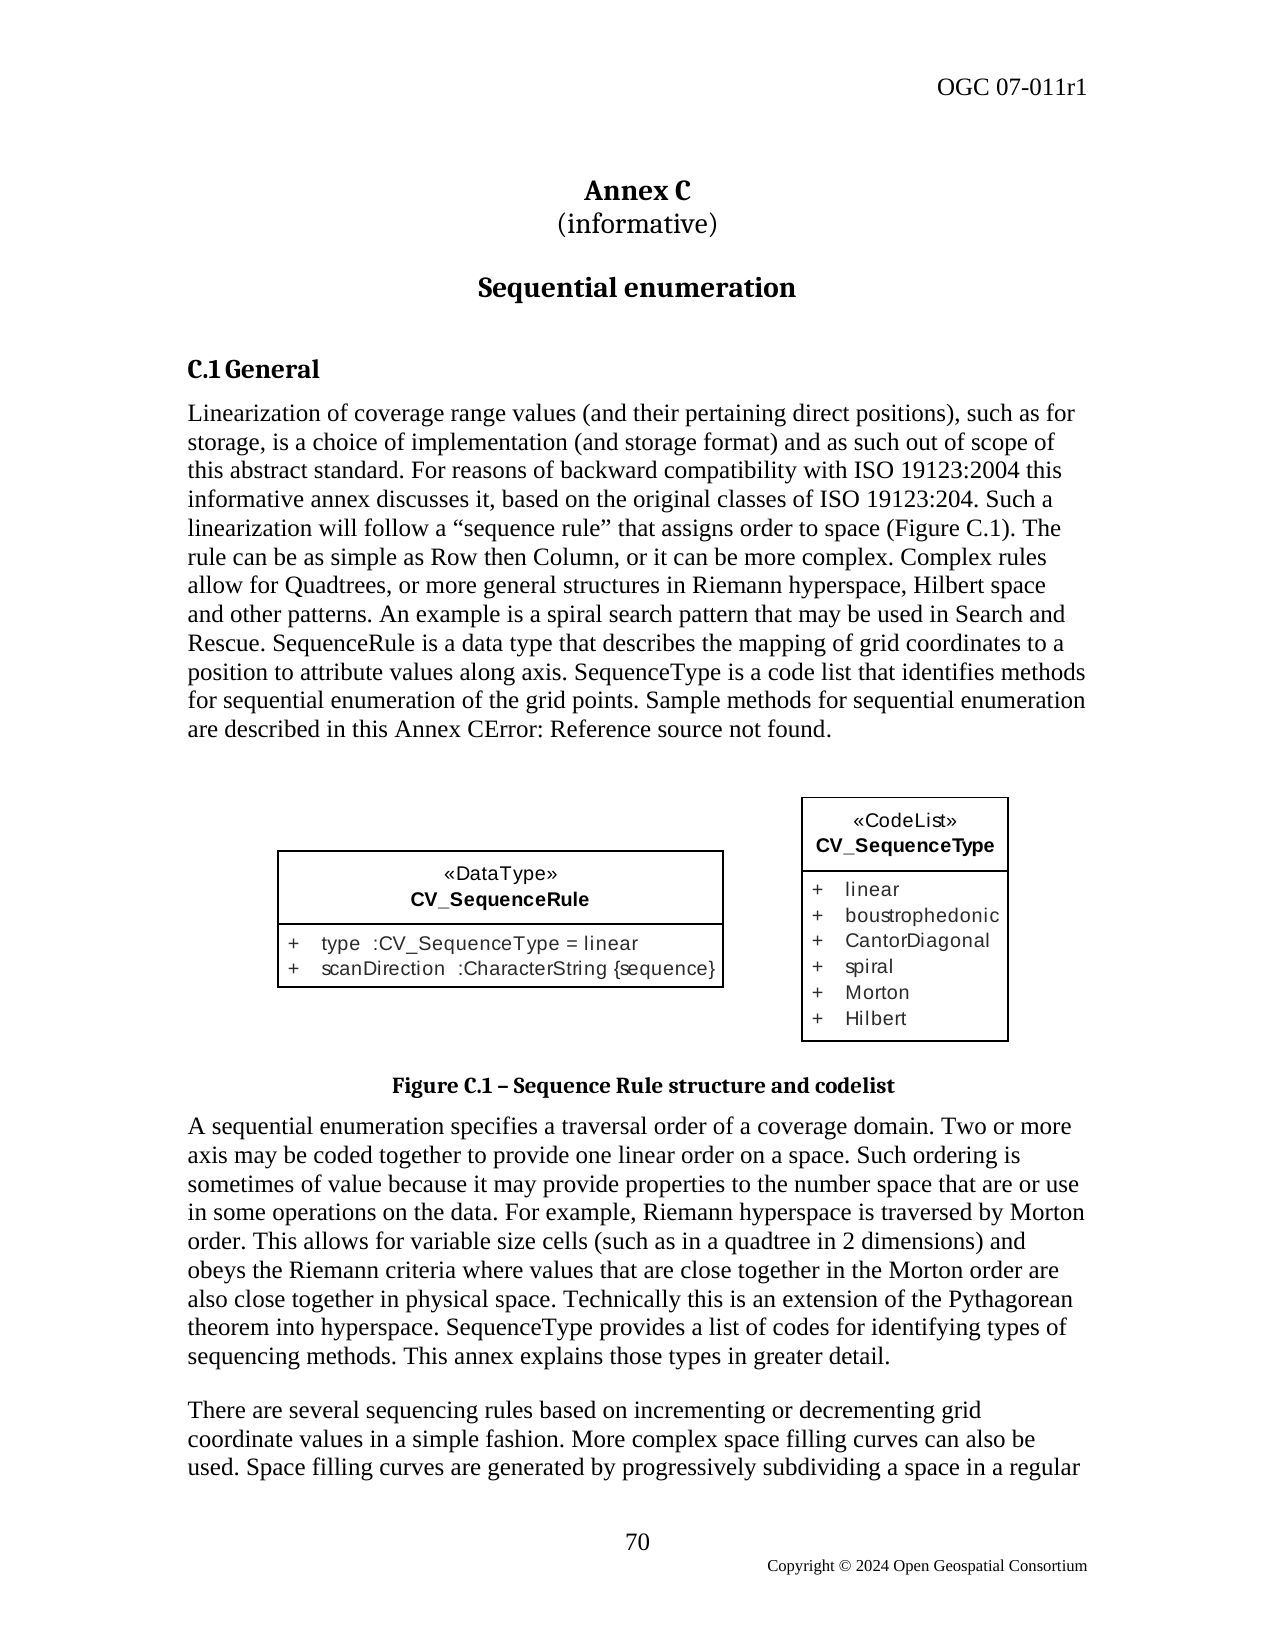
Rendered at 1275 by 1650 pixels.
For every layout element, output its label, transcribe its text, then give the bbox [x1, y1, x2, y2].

title Figure C.1 – Sequence Rule structure and codelist [199, 1072, 1087, 1099]
text (informative) Sequential enumeration [187, 175, 1087, 304]
text A sequential enumeration specifies a traversal order of a coverage domain. Two or more axis may be coded together to provide one linear order on a space. Such ordering is sometimes of value because it may provide properties to the number space that are or use in some operations on the data. For example, Riemann hyperspace is traversed by Morton order. This allows for variable size cells (such as in a quadtree in 2 dimensions) and obeys the Riemann criteria where values that are close together in the Morton order are also close together in physical space. Technically this is an extension of the Pythagorean theorem into hyperspace. SequenceType provides a list of codes for identifying types of sequencing methods. This annex explains those types in greater detail. [187, 1111, 1087, 1370]
list General [187, 354, 1087, 385]
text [187, 1395, 1087, 1481]
